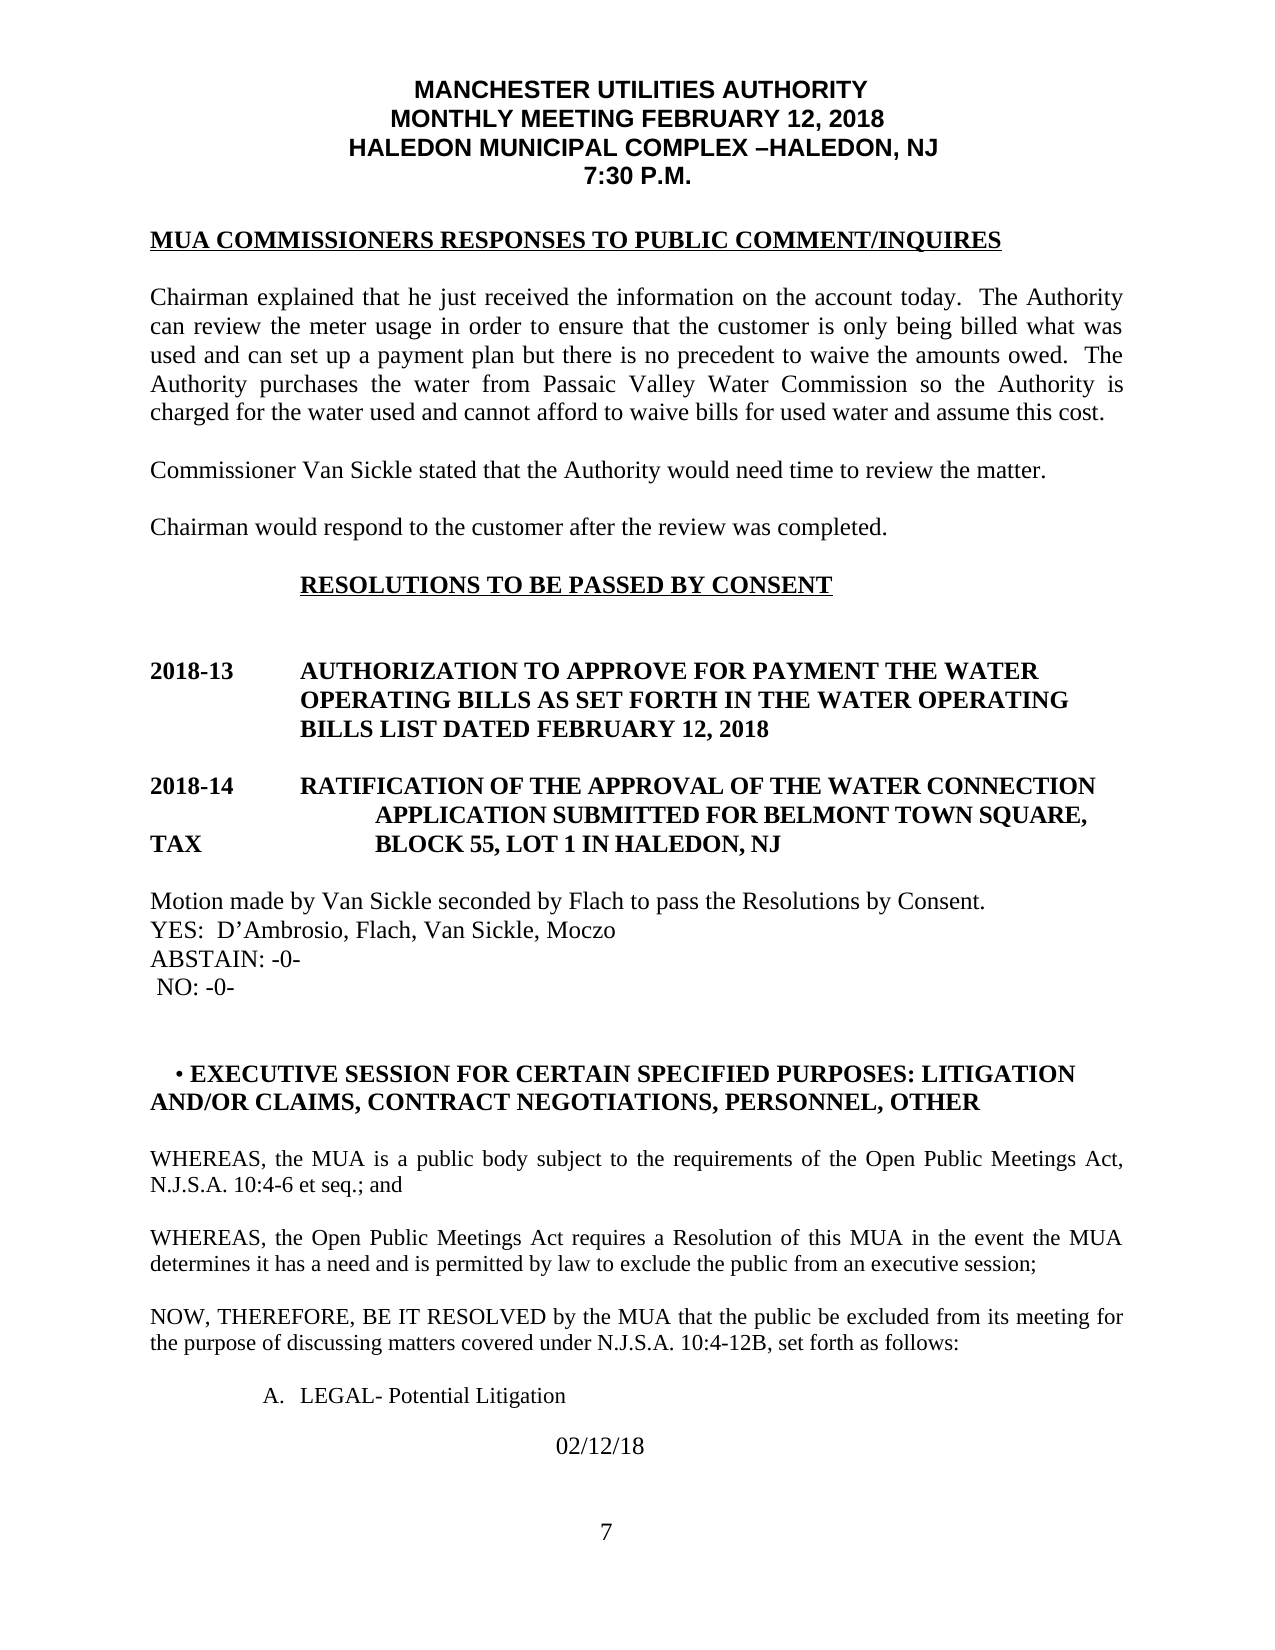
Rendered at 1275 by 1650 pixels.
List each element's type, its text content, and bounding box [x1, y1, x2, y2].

text • EXECUTIVE SESSION FOR CERTAIN SPECIFIED PURPOSES: LITIGATION AND/OR CLAIMS, CONTRACT NEGOTIATIONS, PERSONNEL, OTHER [150, 1059, 1125, 1116]
text RESOLUTIONS TO BE PASSED BY CONSENT [225, 570, 1125, 599]
list LEGAL- Potential Litigation [262, 1382, 1125, 1408]
text Motion made by Van Sickle seconded by Flach to pass the Resolutions by Consent. [150, 886, 1125, 915]
text YES: D’Ambrosio, Flach, Van Sickle, Moczo [150, 915, 1125, 944]
text OPERATING BILLS AS SET FORTH IN THE WATER OPERATING [225, 685, 1125, 714]
text 2018-13 AUTHORIZATION TO APPROVE FOR PAYMENT THE WATER [150, 656, 1125, 685]
text 2018-14 RATIFICATION OF THE APPROVAL OF THE WATER CONNECTION APPLICATION SUBMITTED FOR BELMONT TOWN SQUARE, TAX BLOCK 55, LOT 1 IN HALEDON, NJ [150, 771, 1125, 857]
text WHEREAS, the MUA is a public body subject to the requirements of the Open Public Meetings Act, N.J.S.A. 10:4-6 et seq.; and [150, 1145, 1125, 1198]
text WHEREAS, the Open Public Meetings Act requires a Resolution of this MUA in the event the MUA determines it has a need and is permitted by law to exclude the public from an executive session; [150, 1224, 1125, 1277]
text Commissioner Van Sickle stated that the Authority would need time to review the matter. [150, 455, 1125, 484]
text NOW, THEREFORE, BE IT RESOLVED by the MUA that the public be excluded from its meeting for the purpose of discussing matters covered under N.J.S.A. 10:4-12B, set forth as follows: [150, 1303, 1125, 1356]
text Chairman would respond to the customer after the review was completed. [150, 512, 1125, 541]
text Chairman explained that he just received the information on the account today. The Authority can review the meter usage in order to ensure that the customer is only being billed what was used and can set up a payment plan but there is no precedent to waive the amounts owed. The Authority purchases the water from Passaic Valley Water Commission so the Authority is charged for the water used and cannot afford to waive bills for used water and assume this cost. [150, 282, 1125, 426]
text BILLS LIST DATED FEBRUARY 12, 2018 [150, 714, 1125, 742]
text ABSTAIN: -0- [150, 944, 1125, 972]
text MUA COMMISSIONERS RESPONSES TO PUBLIC COMMENT/INQUIRES [150, 225, 1125, 254]
text NO: -0- [150, 972, 1125, 1001]
